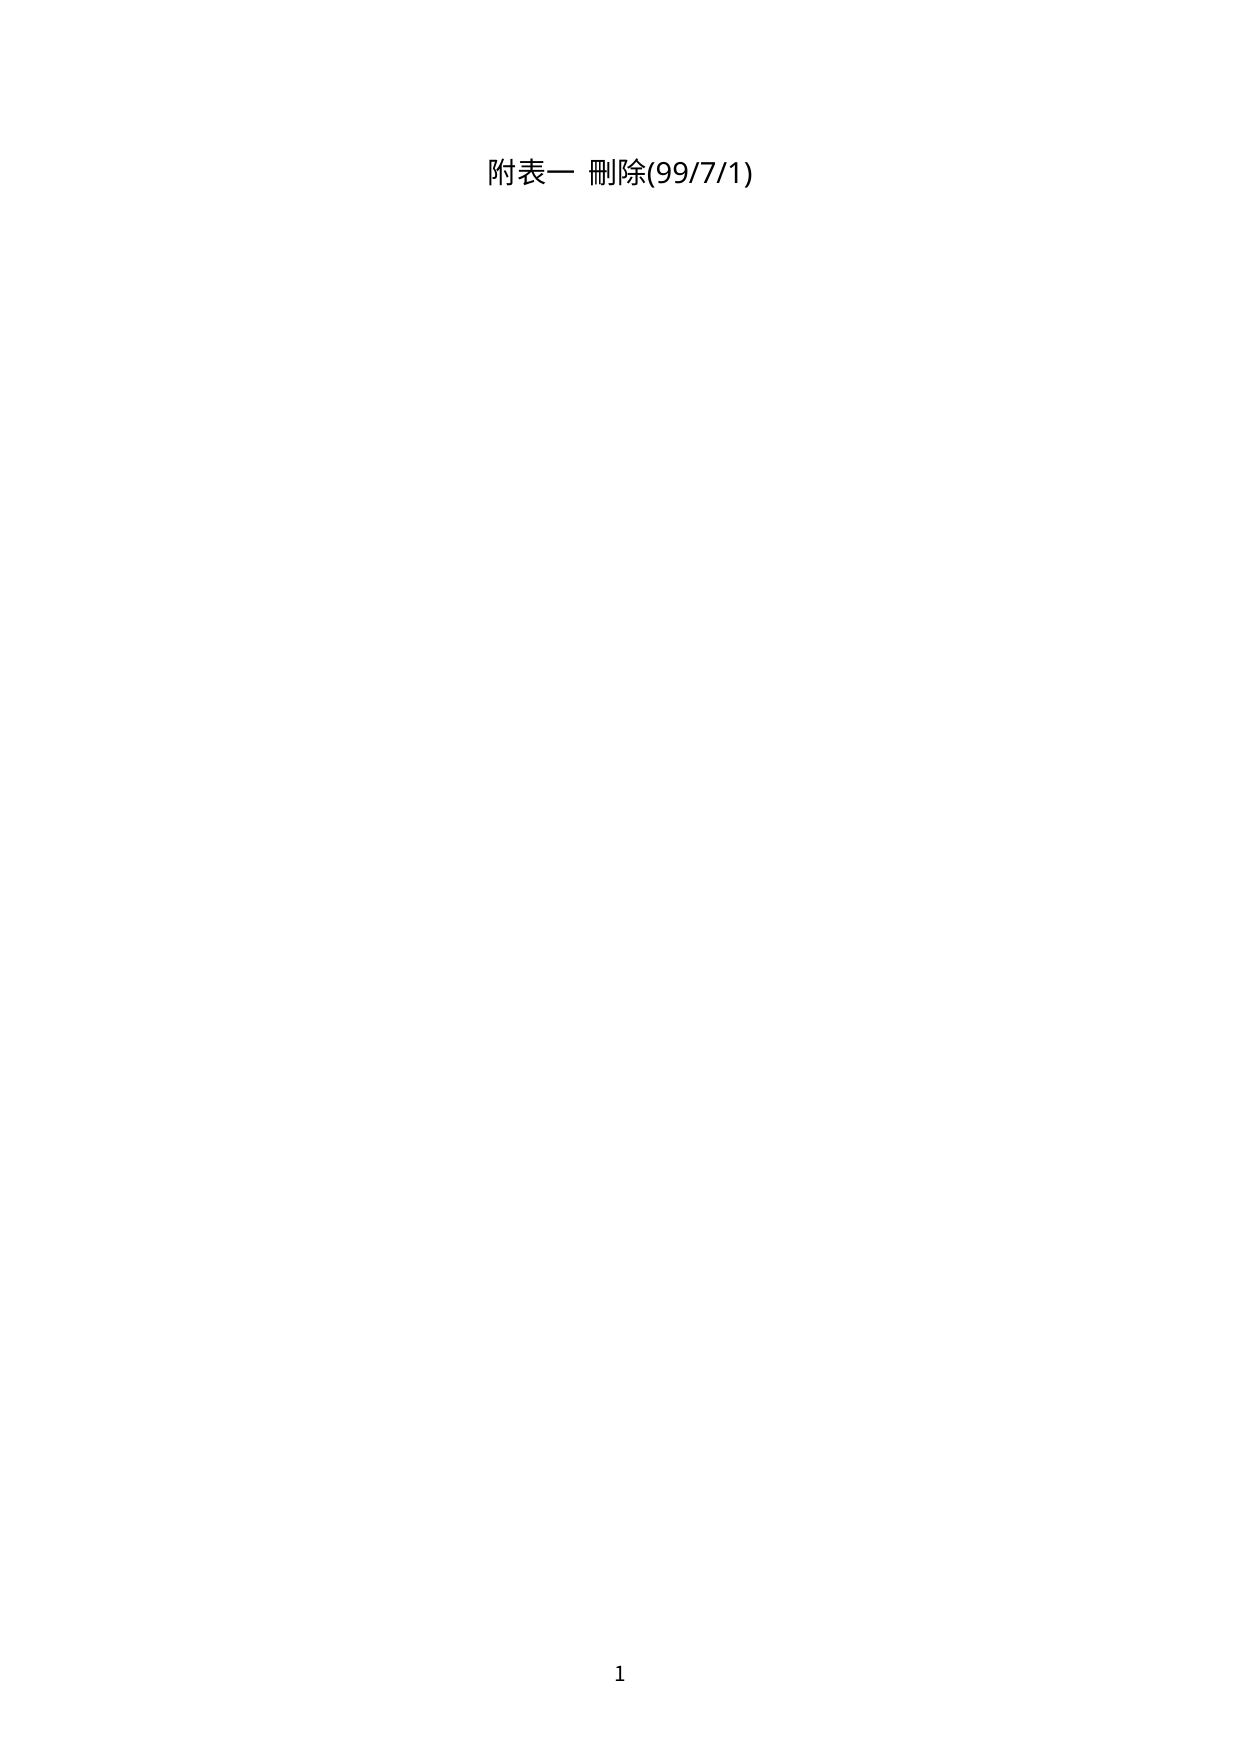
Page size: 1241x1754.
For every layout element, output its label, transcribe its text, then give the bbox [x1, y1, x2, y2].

text 附表一 刪除(99/7/1) [59, 147, 1181, 195]
